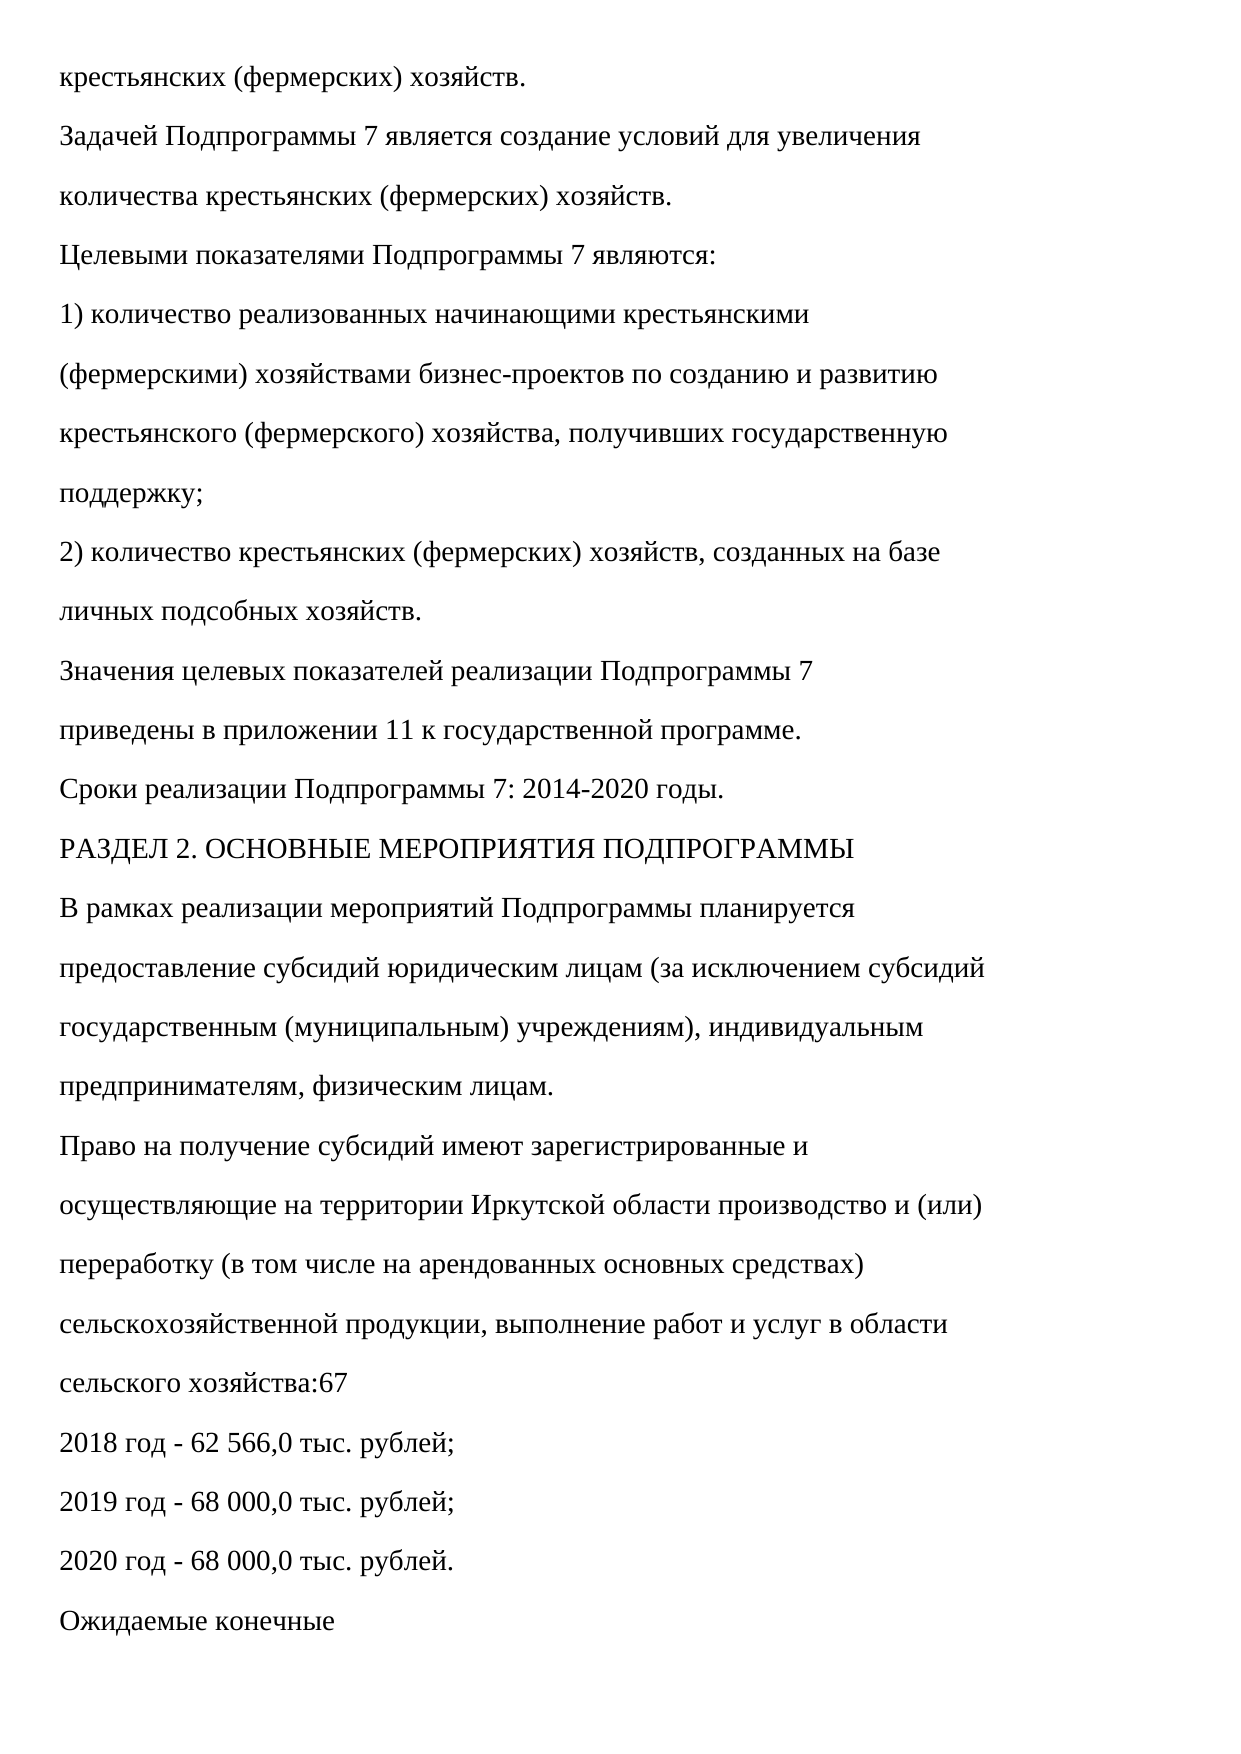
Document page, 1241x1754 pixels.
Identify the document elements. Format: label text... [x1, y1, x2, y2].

text Ожидаемые конечные [59, 1603, 1181, 1636]
text крестьянских (фермерских) хозяйств. [59, 59, 1181, 93]
text государственным (муниципальным) учреждениям), индивидуальным [59, 1009, 1181, 1043]
text 2018 год - 62 566,0 тыс. рублей; [59, 1425, 1181, 1458]
text Целевыми показателями Подпрограммы 7 являются: [59, 237, 1181, 271]
text приведены в приложении 11 к государственной программе. [59, 712, 1181, 746]
text 1) количество реализованных начинающими крестьянскими [59, 297, 1181, 330]
text количества крестьянских (фермерских) хозяйств. [59, 178, 1181, 211]
text предоставление субсидий юридическим лицам (за исключением субсидий [59, 950, 1181, 983]
text сельскохозяйственной продукции, выполнение работ и услуг в области [59, 1306, 1181, 1339]
text Сроки реализации Подпрограммы 7: 2014-2020 годы. [59, 772, 1181, 805]
text крестьянского (фермерского) хозяйства, получивших государственную [59, 415, 1181, 449]
text (фермерскими) хозяйствами бизнес-проектов по созданию и развитию [59, 356, 1181, 389]
text предпринимателям, физическим лицам. [59, 1068, 1181, 1102]
text Право на получение субсидий имеют зарегистрированные и [59, 1128, 1181, 1161]
text РАЗДЕЛ 2. ОСНОВНЫЕ МЕРОПРИЯТИЯ ПОДПРОГРАММЫ [59, 831, 1181, 864]
text 2019 год - 68 000,0 тыс. рублей; [59, 1484, 1181, 1518]
text личных подсобных хозяйств. [59, 593, 1181, 627]
text 2) количество крестьянских (фермерских) хозяйств, созданных на базе [59, 534, 1181, 568]
text В рамках реализации мероприятий Подпрограммы планируется [59, 890, 1181, 924]
text Значения целевых показателей реализации Подпрограммы 7 [59, 653, 1181, 686]
text поддержку; [59, 475, 1181, 508]
text переработку (в том числе на арендованных основных средствах) [59, 1247, 1181, 1280]
text сельского хозяйства:67 [59, 1365, 1181, 1399]
text осуществляющие на территории Иркутской области производство и (или) [59, 1187, 1181, 1221]
text Задачей Подпрограммы 7 является создание условий для увеличения [59, 118, 1181, 152]
text 2020 год - 68 000,0 тыс. рублей. [59, 1543, 1181, 1577]
